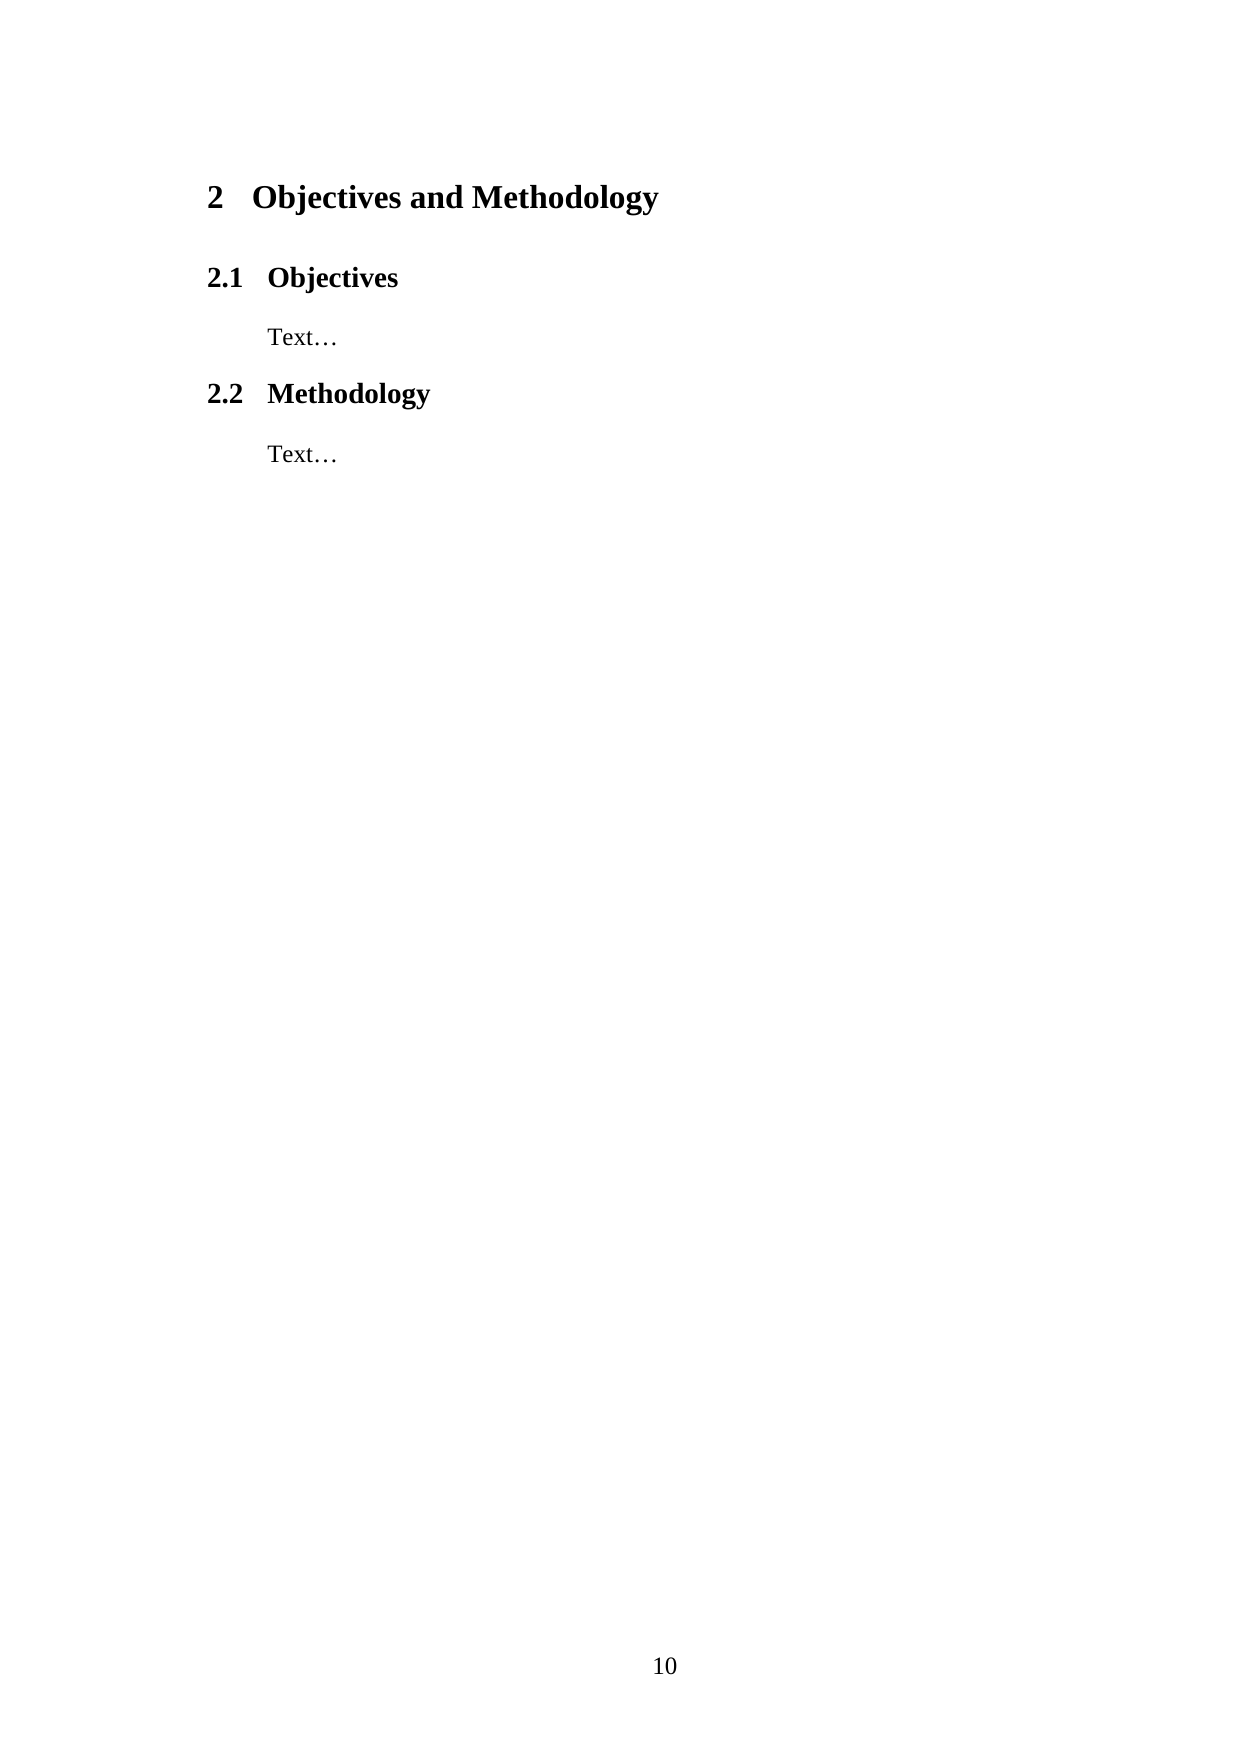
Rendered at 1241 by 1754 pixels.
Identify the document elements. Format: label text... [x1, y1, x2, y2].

text Text… [267, 322, 1122, 351]
subtitle Methodology [207, 376, 1122, 410]
text Text… [267, 439, 1122, 468]
subtitle Objectives [207, 260, 1122, 293]
subtitle Objectives and Methodology [207, 177, 1122, 216]
